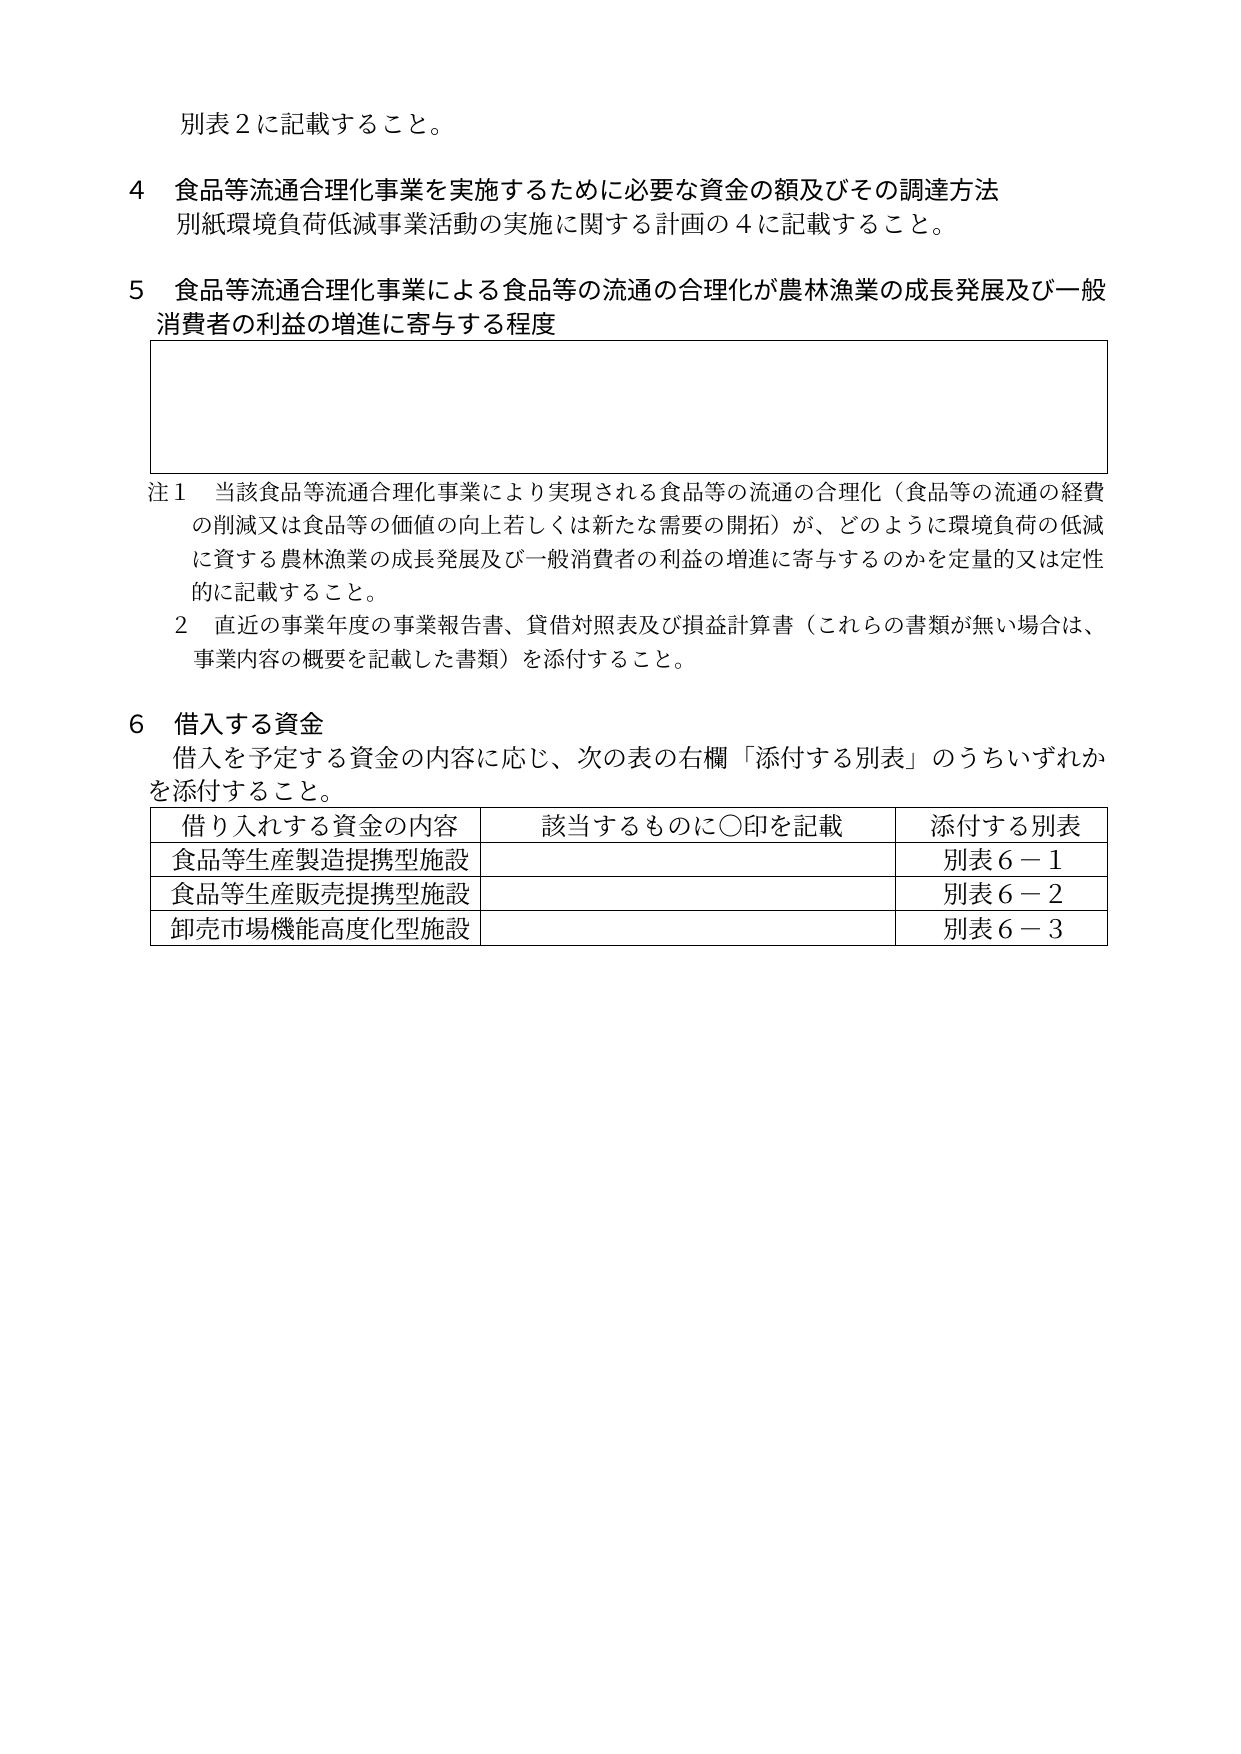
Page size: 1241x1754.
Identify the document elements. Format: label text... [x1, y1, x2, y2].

text 別表２に記載すること。 [155, 106, 1107, 140]
table_cell [481, 911, 895, 945]
text ２ 直近の事業年度の事業報告書、貸借対照表及び損益計算書（これらの書類が無い場合は、事業内容の概要を記載した書類）を添付すること。 [170, 607, 1107, 674]
text 別紙環境負荷低減事業活動の実施に関する計画の４に記載すること。 [155, 206, 1107, 240]
table_header [151, 341, 1107, 473]
text 借入を予定する資金の内容に応じ、次の表の右欄「添付する別表」のうちいずれかを添付すること。 [147, 741, 1107, 807]
table_header 添付する別表 [896, 808, 1107, 842]
text ４ 食品等流通合理化事業を実施するために必要な資金の額及びその調達方法 [124, 173, 1107, 206]
table_cell 卸売市場機能高度化型施設 [151, 911, 480, 945]
table_cell 別表６－１ [896, 843, 1107, 876]
table_cell 食品等生産販売提携型施設 [151, 877, 480, 910]
text 注１ 当該食品等流通合理化事業により実現される食品等の流通の合理化（食品等の流通の経費の削減又は食品等の価値の向上若しくは新たな需要の開拓）が、どのように環境負荷の低減に資する農林漁業の成長発展及び一般消費者の利益の増進に寄与するのかを定量的又は定性的に記載すること。 [147, 474, 1107, 607]
text ６ 借入する資金 [124, 707, 1107, 741]
table_cell 別表６－３ [896, 911, 1107, 945]
table_header 借り入れする資金の内容 [151, 808, 480, 842]
table_cell [481, 843, 895, 876]
table_cell 食品等生産製造提携型施設 [151, 843, 480, 876]
table_cell [481, 877, 895, 910]
table_header 該当するものに○印を記載 [481, 808, 895, 842]
table_cell 別表６－２ [896, 877, 1107, 910]
text ５ 食品等流通合理化事業による食品等の流通の合理化が農林漁業の成長発展及び一般消費者の利益の増進に寄与する程度 [124, 273, 1107, 340]
